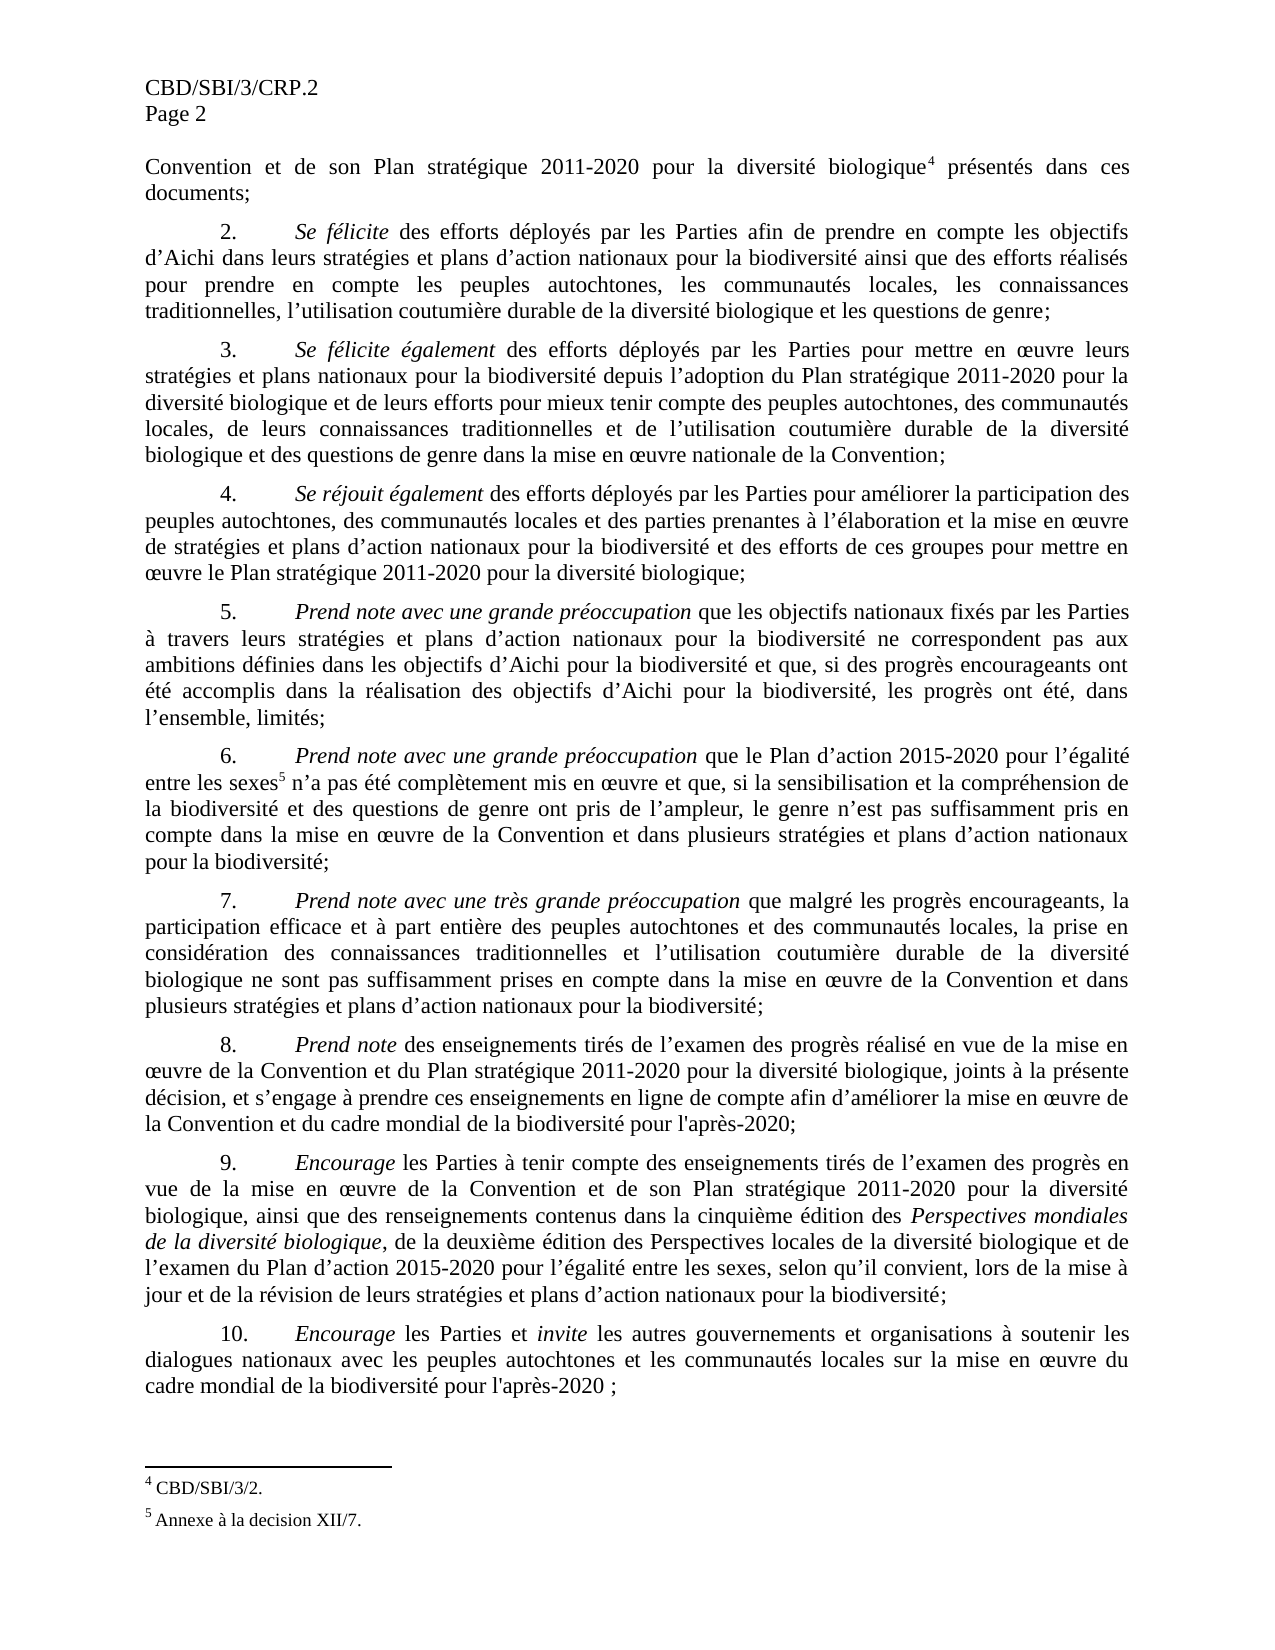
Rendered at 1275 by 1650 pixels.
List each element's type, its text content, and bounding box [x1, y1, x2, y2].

list Se félicite également des efforts déployés par les Parties pour mettre en œuvre leurs stratégies et plans nationaux pour la biodiversité depuis l’adoption du Plan stratégique 2011-2020 pour la diversité biologique et de leurs efforts pour mieux tenir compte des peuples autochtones, des communautés locales, de leurs connaissances traditionnelles et de l’utilisation coutumière durable de la diversité biologique et des questions de genre dans la mise en œuvre nationale de la Convention; [145, 336, 1130, 468]
list Encourage les Parties et invite les autres gouvernements et organisations à soutenir les dialogues nationaux avec les peuples autochtones et les communautés locales sur la mise en œuvre du cadre mondial de la biodiversité pour l'après-2020 ; [145, 1319, 1130, 1399]
list Encourage les Parties à tenir compte des enseignements tirés de l’examen des progrès en vue de la mise en œuvre de la Convention et de son Plan stratégique 2011-2020 pour la diversité biologique, ainsi que des renseignements contenus dans la cinquième édition des Perspectives mondiales de la diversité biologique, de la deuxième édition des Perspectives locales de la diversité biologique et de l’examen du Plan d’action 2015-2020 pour l’égalité entre les sexes, selon qu’il convient, lors de la mise à jour et de la révision de leurs stratégies et plans d’action nationaux pour la biodiversité; [145, 1149, 1130, 1307]
list Prend note avec une très grande préoccupation que malgré les progrès encourageants, la participation efficace et à part entière des peuples autochtones et des communautés locales, la prise en considération des connaissances traditionnelles et l’utilisation coutumière durable de la diversité biologique ne sont pas suffisamment prises en compte dans la mise en œuvre de la Convention et dans plusieurs stratégies et plans d’action nationaux pour la biodiversité; [145, 887, 1130, 1018]
list Prend note des enseignements tirés de l’examen des progrès réalisé en vue de la mise en œuvre de la Convention et du Plan stratégique 2011-2020 pour la diversité biologique, joints à la présente décision, et s’engage à prendre ces enseignements en ligne de compte afin d’améliorer la mise en œuvre de la Convention et du cadre mondial de la biodiversité pour l'après-2020; [145, 1031, 1130, 1136]
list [145, 153, 1130, 206]
list Prend note avec une grande préoccupation que le Plan d’action 2015-2020 pour l’égalité entre les sexes n’a pas été complètement mis en œuvre et que, si la sensibilisation et la compréhension de la biodiversité et des questions de genre ont pris de l’ampleur, le genre n’est pas suffisamment pris en compte dans la mise en œuvre de la Convention et dans plusieurs stratégies et plans d’action nationaux pour la biodiversité; [145, 742, 1130, 874]
list Se félicite des efforts déployés par les Parties afin de prendre en compte les objectifs d’Aichi dans leurs stratégies et plans d’action nationaux pour la biodiversité ainsi que des efforts réalisés pour prendre en compte les peuples autochtones, les communautés locales, les connaissances traditionnelles, l’utilisation coutumière durable de la diversité biologique et les questions de genre; [145, 218, 1130, 323]
list Prend note avec une grande préoccupation que les objectifs nationaux fixés par les Parties à travers leurs stratégies et plans d’action nationaux pour la biodiversité ne correspondent pas aux ambitions définies dans les objectifs d’Aichi pour la biodiversité et que, si des progrès encourageants ont été accomplis dans la réalisation des objectifs d’Aichi pour la biodiversité, les progrès ont été, dans l’ensemble, limités; [145, 598, 1130, 730]
list Se réjouit également des efforts déployés par les Parties pour améliorer la participation des peuples autochtones, des communautés locales et des parties prenantes à l’élaboration et la mise en œuvre de stratégies et plans d’action nationaux pour la biodiversité et des efforts de ces groupes pour mettre en œuvre le Plan stratégique 2011-2020 pour la diversité biologique; [145, 480, 1130, 586]
